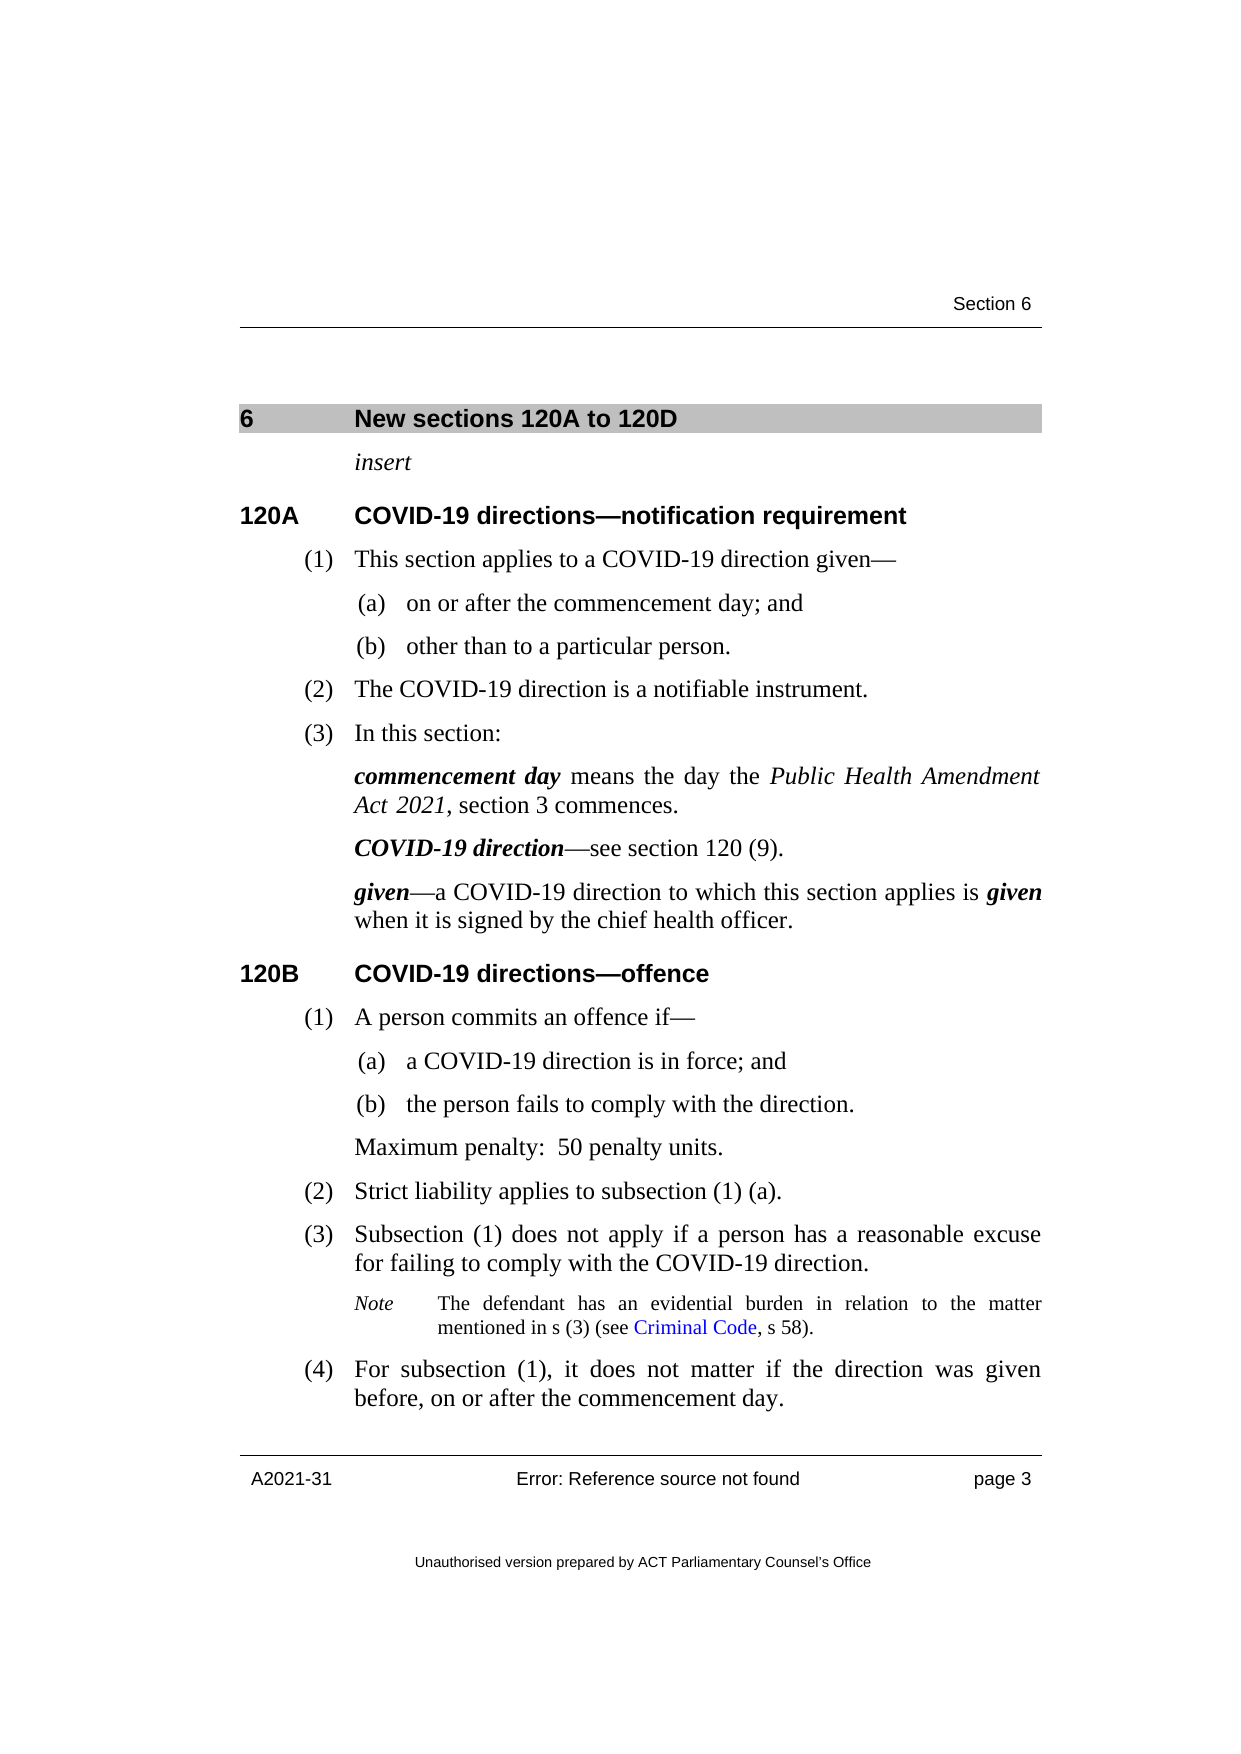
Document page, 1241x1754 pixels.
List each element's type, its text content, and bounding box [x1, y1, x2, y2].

text given—a COVID-19 direction to which this section applies is given when it is signed by the chief health officer. [354, 877, 1042, 934]
text (a) a COVID-19 direction is in force; and [239, 1046, 1042, 1074]
text 6 New sections 120A to 120D [239, 404, 1042, 433]
text (b) other than to a particular person. [239, 631, 1042, 660]
text (1) A person commits an offence if— [239, 1002, 1042, 1031]
text Maximum penalty: 50 penalty units. [354, 1132, 1042, 1161]
text 120B COVID-19 directions—offence [239, 959, 1042, 988]
text (4) For subsection (1), it does not matter if the direction was given before, on or after the commencement day. [239, 1354, 1042, 1411]
text (b) the person fails to comply with the direction. [239, 1089, 1042, 1118]
text commencement day means the day the Public Health Amendment Act 2021, section 3 commences. [354, 761, 1042, 819]
text (3) Subsection (1) does not apply if a person has a reasonable excuse for failing to comply with the COVID-19 direction. [239, 1219, 1042, 1277]
text (1) This section applies to a COVID-19 direction given— [239, 544, 1042, 573]
text (2) Strict liability applies to subsection (1) (a). [239, 1176, 1042, 1204]
text (a) on or after the commencement day; and [239, 588, 1042, 617]
text insert [354, 447, 1042, 476]
text COVID-19 direction—see section 120 (9). [354, 833, 1042, 862]
text Note The defendant has an evidential burden in relation to the matter mentioned in s (3) (see Criminal Code, s 58). [354, 1291, 1042, 1339]
text (3) In this section: [239, 718, 1042, 747]
text 120A COVID-19 directions—notification requirement [239, 501, 1042, 530]
text (2) The COVID-19 direction is a notifiable instrument. [239, 674, 1042, 703]
